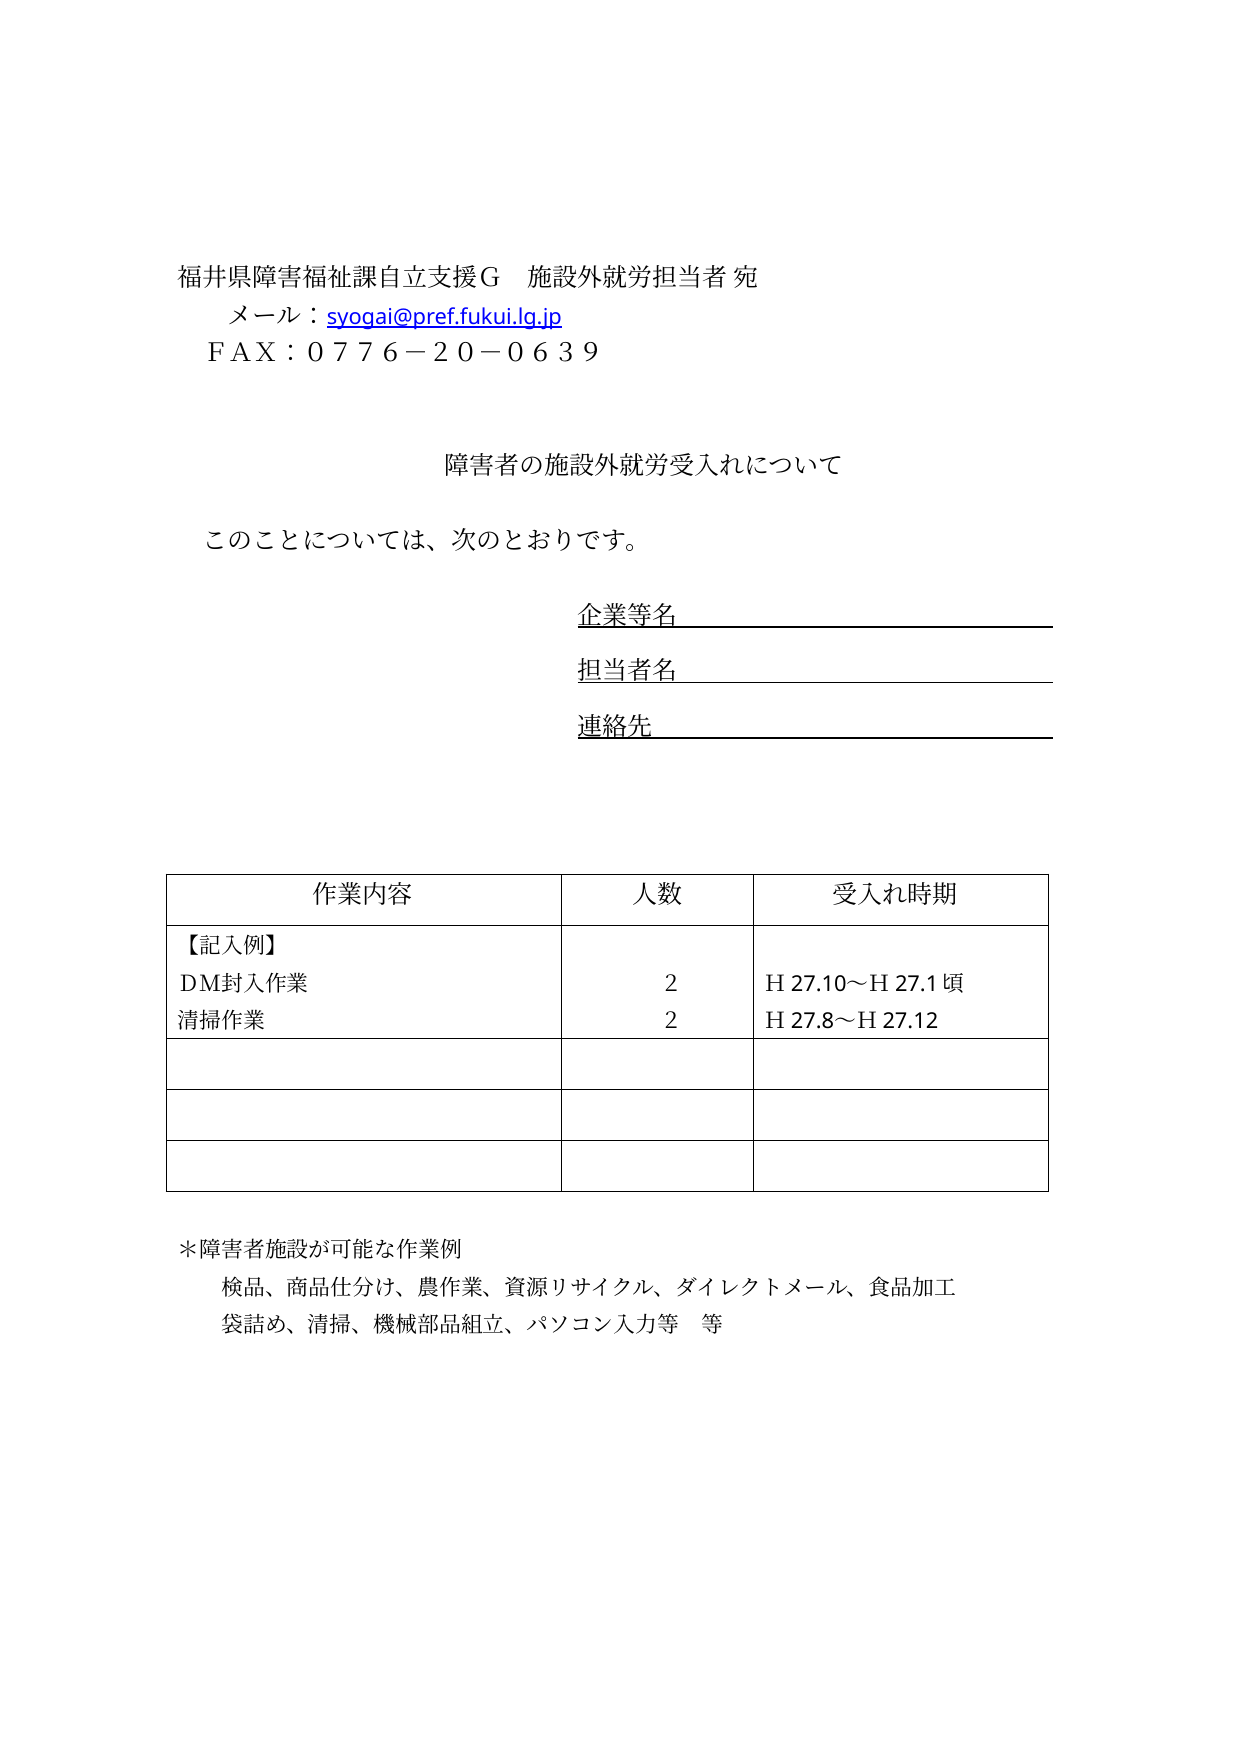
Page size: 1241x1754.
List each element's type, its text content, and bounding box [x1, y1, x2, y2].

table_cell [167, 1039, 561, 1089]
table_cell 【記入例】 ＤＭ封入作業 清掃作業 [167, 926, 561, 1038]
text ＊障害者施設が可能な作業例 [177, 1230, 1110, 1267]
table_cell [754, 1141, 1048, 1191]
text 検品、商品仕分け、農作業、資源リサイクル、ダイレクトメール、食品加工 [177, 1267, 1110, 1305]
text 担当者名 [177, 650, 1110, 688]
table_cell [754, 1090, 1048, 1140]
text ＦＡＸ：０７７６－２０－０６３９ [177, 332, 1110, 370]
text メール：syogai@pref.fukui.lg.jp [177, 295, 1110, 332]
table_cell [167, 1090, 561, 1140]
table_cell [167, 1141, 561, 1191]
text 連絡先 [177, 706, 1110, 743]
table_cell [754, 1039, 1048, 1089]
table_header 人数 [562, 875, 753, 924]
table_header 作業内容 [167, 875, 561, 924]
table_cell Ｈ27.10～Ｈ27.1頃 Ｈ27.8～Ｈ27.12 [754, 926, 1048, 1038]
text このことについては、次のとおりです。 [177, 520, 1110, 557]
text 福井県障害福祉課自立支援Ｇ 施設外就労担当者 宛 [177, 257, 1110, 295]
table_cell [562, 1039, 753, 1089]
text 袋詰め、清掃、機械部品組立、パソコン入力等 等 [177, 1305, 1110, 1342]
text 企業等名 [177, 595, 1110, 632]
table_cell ２ ２ [562, 926, 753, 1038]
table_cell [562, 1090, 753, 1140]
table_header 受入れ時期 [754, 875, 1048, 924]
text 障害者の施設外就労受入れについて [177, 445, 1110, 482]
table_cell [562, 1141, 753, 1191]
